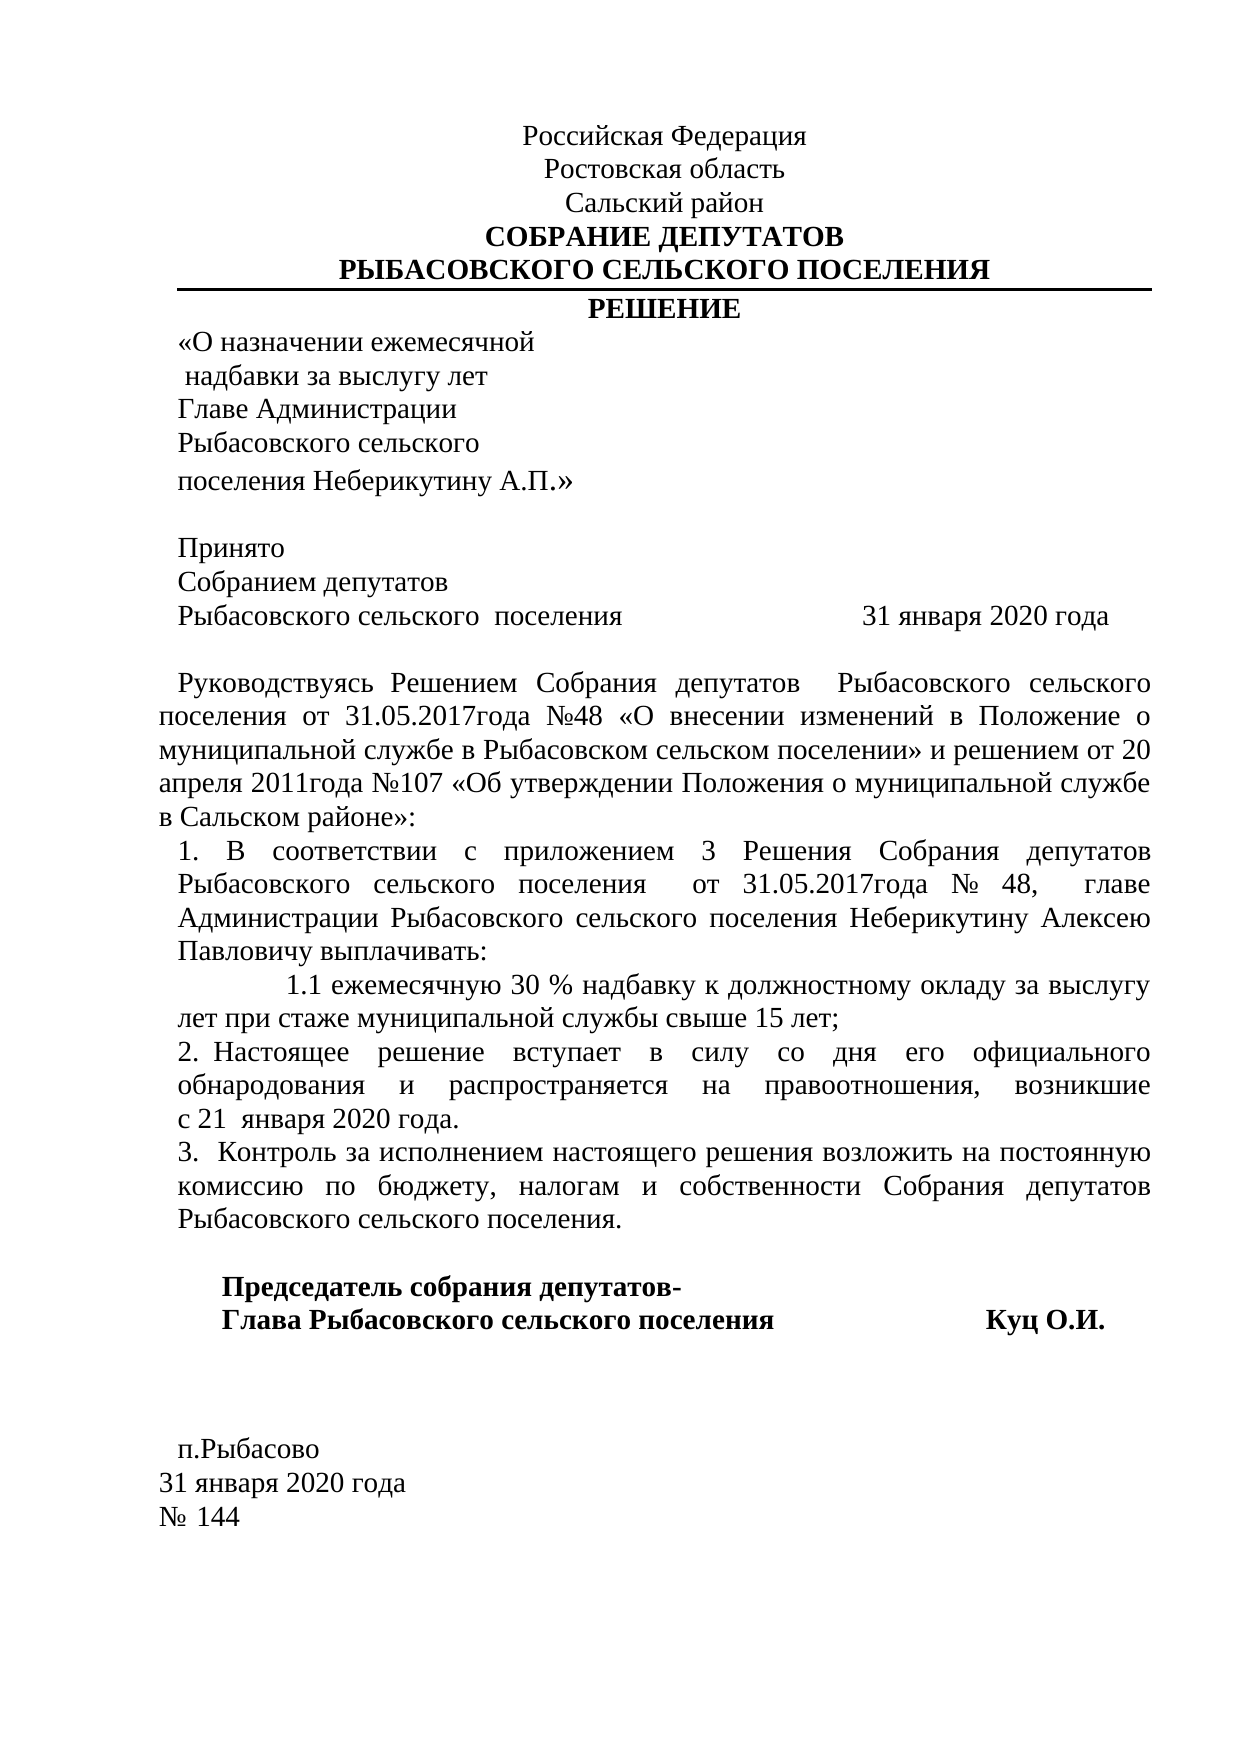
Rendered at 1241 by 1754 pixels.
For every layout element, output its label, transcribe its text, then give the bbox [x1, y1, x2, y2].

text 2. Настоящее решение вступает в силу со дня его официального обнародования и распространяется на правоотношения, возникшие с 21 января 2020 года. [177, 1034, 1152, 1134]
text Рыбасовского сельского [177, 425, 1152, 459]
text Собранием депутатов [177, 564, 1152, 598]
text РЫБАСОВСКОГО СЕЛЬСКОГО ПОСЕЛЕНИЯ [177, 252, 1152, 288]
text поселения Неберикутину А.П.» [177, 459, 1152, 497]
text Принято [177, 531, 1152, 564]
text 1.1 ежемесячную 30 % надбавку к должностному окладу за выслугу лет при стаже муниципальной службы свыше 15 лет; [177, 967, 1152, 1034]
text 1. В соответствии с приложением 3 Решения Собрания депутатов Рыбасовского сельского поселения от 31.05.2017года № 48, главе Администрации Рыбасовского сельского поселения Неберикутину Алексею Павловичу выплачивать: [177, 833, 1152, 967]
text Руководствуясь Решением Собрания депутатов Рыбасовского сельского поселения от 31.05.2017года №48 «О внесении изменений в Положение о муниципальной службе в Рыбасовском сельском поселении» и решением от 20 апреля 2011года №107 «Об утверждении Положения о муниципальной службе в Сальском районе»: [158, 665, 1152, 833]
text Рыбасовского сельского поселения 31 января 2020 года [177, 598, 1152, 631]
text Главе Администрации [177, 392, 1152, 425]
text «О назначении ежемесячной [177, 324, 1152, 358]
text № 144 [158, 1499, 1152, 1532]
text Глава Рыбасовского сельского поселения Куц О.И. [222, 1302, 1152, 1336]
text 3. Контроль за исполнением настоящего решения возложить на постоянную комиссию по бюджету, налогам и собственности Собрания депутатов Рыбасовского сельского поселения. [177, 1134, 1152, 1235]
text Российская Федерация [177, 118, 1152, 152]
text 31 января 2020 года [158, 1465, 1152, 1499]
text РЕШЕНИЕ [177, 291, 1152, 324]
text СОБРАНИЕ ДЕПУТАТОВ [177, 219, 1152, 252]
text надбавки за выслугу лет [177, 358, 1152, 392]
text Председатель собрания депутатов- [222, 1269, 1152, 1302]
text п.Рыбасово [177, 1432, 1152, 1465]
text Сальский район [177, 185, 1152, 219]
text Ростовская область [177, 152, 1152, 185]
